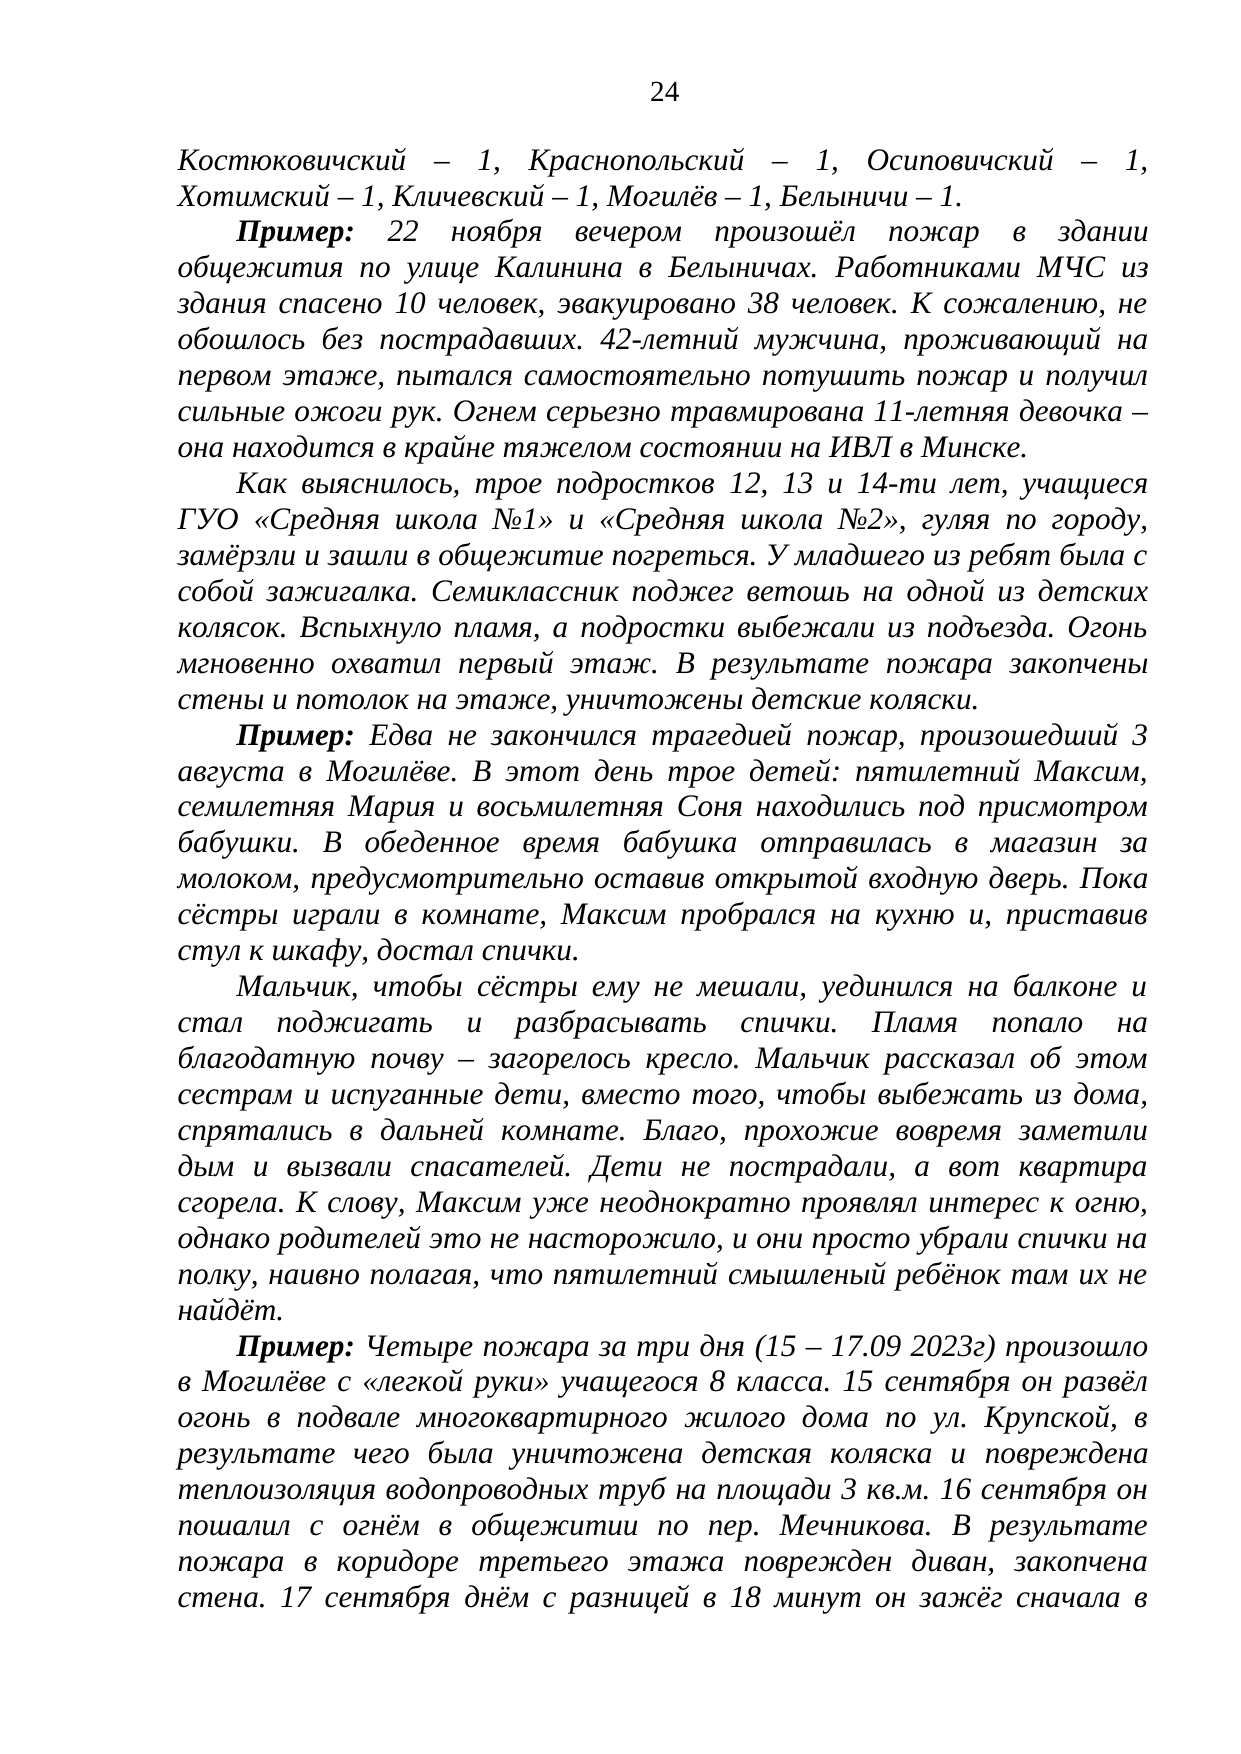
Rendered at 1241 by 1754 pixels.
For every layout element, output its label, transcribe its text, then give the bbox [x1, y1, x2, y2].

text Мальчик, чтобы сёстры ему не мешали, уединился на балконе и стал поджигать и разбрасывать спички. Пламя попало на благодатную почву – загорелось кресло. Мальчик рассказал об этом сестрам и испуганные дети, вместо того, чтобы выбежать из дома, спрятались в дальней комнате. Благо, прохожие вовремя заметили дым и вызвали спасателей. Дети не пострадали, а вот квартира сгорела. К слову, Максим уже неоднократно проявлял интерес к огню, однако родителей это не насторожило, и они просто убрали спички на полку, наивно полагая, что пятилетний смышленый ребёнок там их не найдёт. [177, 967, 1152, 1327]
text Пример: Едва не закончился трагедией пожар, произошедший 3 августа в Могилёве. В этот день трое детей: пятилетний Максим, семилетняя Мария и восьмилетняя Соня находились под присмотром бабушки. В обеденное время бабушка отправилась в магазин за молоком, предусмотрительно оставив открытой входную дверь. Пока сёстры играли в комнате, Максим пробрался на кухню и, приставив стул к шкафу, достал спички. [177, 716, 1152, 967]
text Как выяснилось, трое подростков 12, 13 и 14-ти лет, учащиеся ГУО «Средняя школа №1» и «Средняя школа №2», гуляя по городу, замёрзли и зашли в общежитие погреться. У младшего из ребят была с собой зажигалка. Семиклассник поджег ветошь на одной из детских колясок. Вспыхнуло пламя, а подростки выбежали из подъезда. Огонь мгновенно охватил первый этаж. В результате пожара закопчены стены и потолок на этаже, уничтожены детские коляски. [177, 464, 1152, 716]
text Пример: 22 ноября вечером произошёл пожар в здании общежития по улице Калинина в Белыничах. Работниками МЧС из здания спасено 10 человек, эвакуировано 38 человек. К сожалению, не обошлось без пострадавших. 42-летний мужчина, проживающий на первом этаже, пытался самостоятельно потушить пожар и получил сильные ожоги рук. Огнем серьезно травмирована 11-летняя девочка – она находится в крайне тяжелом состоянии на ИВЛ в Минске. [177, 213, 1152, 464]
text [177, 141, 1152, 213]
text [177, 1327, 1152, 1614]
